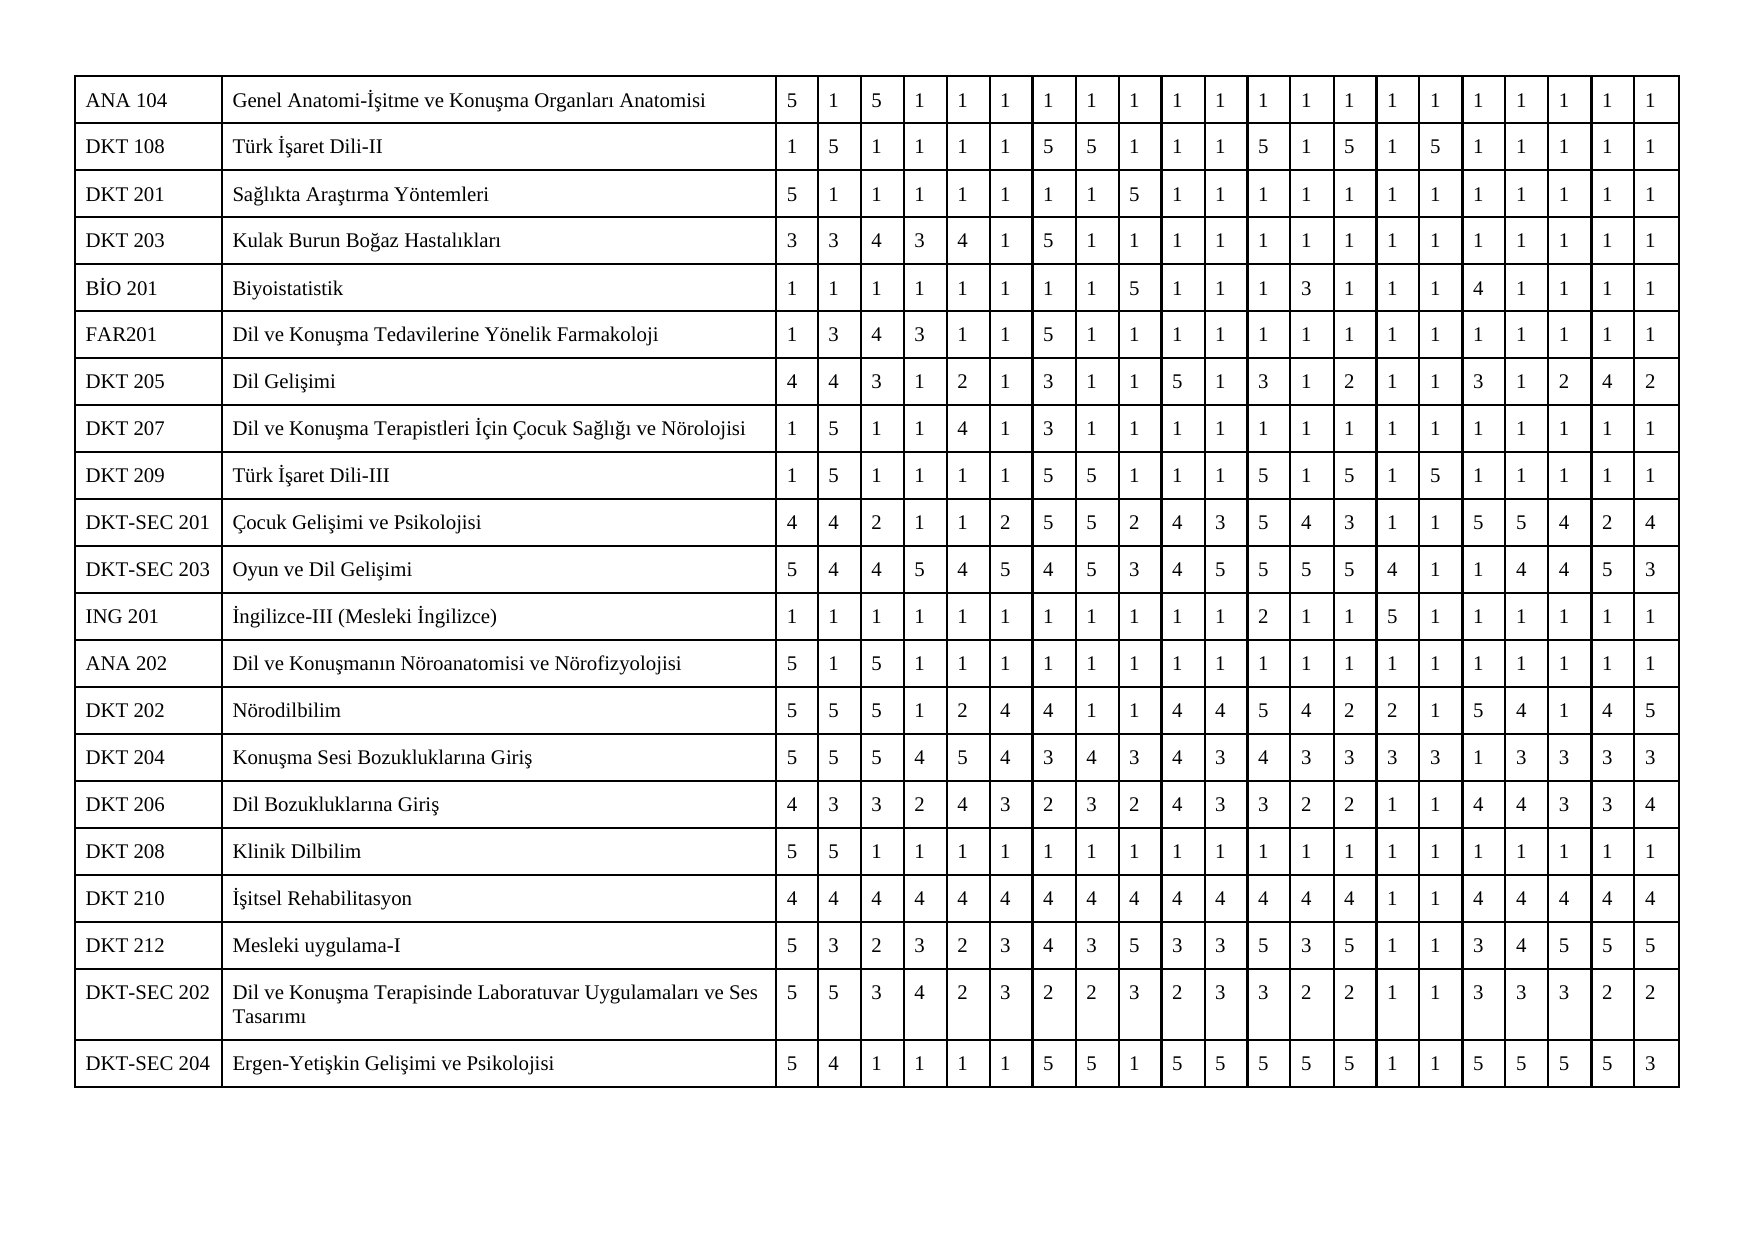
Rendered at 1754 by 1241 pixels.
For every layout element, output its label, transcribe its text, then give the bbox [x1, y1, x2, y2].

table_cell 4 [991, 688, 1031, 733]
table_cell 1 [1593, 124, 1633, 169]
table_cell 4 [1593, 876, 1633, 921]
table_cell 1 [1420, 594, 1461, 639]
table_cell 1 [1206, 594, 1246, 639]
table_cell 1 [1378, 406, 1418, 451]
table_cell Nörodilbilim [223, 688, 775, 733]
table_cell 2 [1034, 970, 1075, 1039]
table_cell 5 [1120, 923, 1160, 968]
table_cell 3 [1593, 782, 1633, 827]
table_cell 1 [1249, 171, 1289, 216]
table_cell 4 [1378, 547, 1418, 592]
table_cell 1 [1635, 829, 1678, 874]
table_cell 2 [1378, 688, 1418, 733]
table_cell 3 [1249, 970, 1289, 1039]
table_cell 1 [1206, 312, 1246, 357]
table_cell DKT-SEC 204 [76, 1041, 221, 1086]
table_cell 4 [1506, 547, 1547, 592]
table_cell 5 [819, 829, 860, 874]
table_cell 3 [1549, 970, 1590, 1039]
table_cell 1 [1249, 312, 1289, 357]
table_cell 1 [1593, 265, 1633, 310]
table_cell 1 [777, 406, 817, 451]
table_cell 5 [777, 735, 817, 780]
table_cell 4 [1034, 923, 1075, 968]
table_cell 4 [948, 218, 989, 263]
table_cell 1 [1378, 312, 1418, 357]
table_cell 1 [1549, 594, 1590, 639]
table_cell 1 [1635, 312, 1678, 357]
table_cell Sağlıkta Araştırma Yöntemleri [223, 171, 775, 216]
table_cell 1 [1291, 171, 1333, 216]
table_cell 1 [1120, 124, 1160, 169]
table_cell 1 [1420, 547, 1461, 592]
table_cell 4 [1163, 500, 1204, 545]
table_cell FAR201 [76, 312, 221, 357]
table_cell 5 [1549, 1041, 1590, 1086]
table_cell 1 [1635, 77, 1678, 122]
table_cell 1 [1464, 124, 1504, 169]
table_cell 3 [905, 923, 946, 968]
table_cell 1 [1163, 218, 1204, 263]
table_cell 3 [1120, 970, 1160, 1039]
table_cell 4 [1163, 735, 1204, 780]
table_cell 5 [1464, 500, 1504, 545]
table_cell Klinik Dilbilim [223, 829, 775, 874]
table_cell 1 [777, 594, 817, 639]
table_cell 1 [948, 1041, 989, 1086]
table_cell 5 [819, 406, 860, 451]
table_cell 1 [991, 124, 1031, 169]
table_cell 1 [1249, 218, 1289, 263]
table_cell 1 [991, 171, 1031, 216]
table_cell 1 [1335, 641, 1375, 686]
table_cell 1 [991, 829, 1031, 874]
table_cell 1 [1506, 312, 1547, 357]
table_cell 1 [1549, 312, 1590, 357]
table_cell 1 [1335, 265, 1375, 310]
table_cell 1 [1163, 265, 1204, 310]
table_cell 1 [948, 641, 989, 686]
table_cell 1 [991, 406, 1031, 451]
table_cell Dil Bozukluklarına Giriş [223, 782, 775, 827]
table_cell 5 [1291, 547, 1333, 592]
table_cell 1 [862, 124, 903, 169]
table_cell 1 [1549, 77, 1590, 122]
table_cell 1 [905, 594, 946, 639]
table_cell 1 [1635, 453, 1678, 498]
table_cell 1 [1593, 218, 1633, 263]
table_cell 3 [862, 359, 903, 404]
table_cell 3 [1549, 782, 1590, 827]
table_cell 1 [991, 594, 1031, 639]
table_cell 1 [1291, 406, 1333, 451]
table_cell 3 [1506, 735, 1547, 780]
table_cell 4 [1206, 876, 1246, 921]
table_cell 5 [819, 970, 860, 1039]
table_cell DKT 210 [76, 876, 221, 921]
table_cell 1 [1549, 171, 1590, 216]
table_cell 1 [948, 594, 989, 639]
table_cell BİO 201 [76, 265, 221, 310]
table_cell 1 [1378, 265, 1418, 310]
table_cell 1 [991, 359, 1031, 404]
table_cell 1 [905, 453, 946, 498]
table_cell 1 [1549, 688, 1590, 733]
table_cell 1 [862, 265, 903, 310]
table_cell 2 [1549, 359, 1590, 404]
table_cell 1 [1291, 124, 1333, 169]
table_cell 4 [1163, 782, 1204, 827]
table_cell 5 [777, 171, 817, 216]
table_cell ING 201 [76, 594, 221, 639]
table_cell 3 [1249, 782, 1289, 827]
table_cell 5 [1464, 688, 1504, 733]
table_cell 4 [1249, 876, 1289, 921]
table_cell 1 [948, 171, 989, 216]
table_cell 1 [1077, 359, 1118, 404]
table_cell 4 [777, 500, 817, 545]
table_cell 1 [819, 171, 860, 216]
table_cell 4 [862, 547, 903, 592]
table_cell 1 [862, 453, 903, 498]
table_cell 1 [1077, 265, 1118, 310]
table_cell 5 [1506, 500, 1547, 545]
table_cell 5 [1335, 124, 1375, 169]
table_cell 1 [1034, 829, 1075, 874]
table_cell 5 [1249, 1041, 1289, 1086]
table_cell 3 [819, 782, 860, 827]
table_cell 5 [1593, 547, 1633, 592]
table_cell 1 [991, 641, 1031, 686]
table_cell 2 [948, 688, 989, 733]
table_cell DKT 108 [76, 124, 221, 169]
table_cell 5 [1335, 923, 1375, 968]
table_cell 1 [1464, 406, 1504, 451]
table_cell 1 [1249, 406, 1289, 451]
table_cell 1 [1206, 77, 1246, 122]
table_cell 1 [1291, 453, 1333, 498]
table_cell 1 [1420, 923, 1461, 968]
table_cell 1 [1506, 265, 1547, 310]
table_cell 1 [777, 124, 817, 169]
table_cell 1 [1420, 77, 1461, 122]
table_cell 1 [948, 124, 989, 169]
table_cell 1 [1163, 594, 1204, 639]
table_cell 5 [1506, 1041, 1547, 1086]
table_cell 3 [819, 218, 860, 263]
table_cell 1 [1464, 171, 1504, 216]
table_cell 1 [1291, 312, 1333, 357]
table_cell 5 [862, 641, 903, 686]
table_cell Ergen-Yetişkin Gelişimi ve Psikolojisi [223, 1041, 775, 1086]
table_cell 5 [862, 77, 903, 122]
table_cell 3 [1549, 735, 1590, 780]
table_cell 1 [1378, 218, 1418, 263]
table_cell 1 [1335, 594, 1375, 639]
table_cell 1 [905, 688, 946, 733]
table_cell 4 [1206, 688, 1246, 733]
table_cell 1 [1593, 312, 1633, 357]
table_cell 5 [777, 923, 817, 968]
table_cell 5 [1549, 923, 1590, 968]
table_cell 1 [1206, 124, 1246, 169]
table_cell 5 [1249, 124, 1289, 169]
table_cell 1 [1120, 359, 1160, 404]
table_cell 3 [1034, 359, 1075, 404]
table_cell 1 [1549, 453, 1590, 498]
table_cell 1 [1593, 594, 1633, 639]
table_cell 4 [777, 359, 817, 404]
table_cell 1 [1420, 171, 1461, 216]
table_cell 1 [1420, 970, 1461, 1039]
table_cell 1 [1635, 594, 1678, 639]
table_cell 3 [1420, 735, 1461, 780]
table_cell 1 [991, 312, 1031, 357]
table_cell 1 [1291, 77, 1333, 122]
table_cell 1 [1378, 171, 1418, 216]
table_cell 1 [991, 77, 1031, 122]
table_cell 5 [819, 688, 860, 733]
table_cell 5 [777, 641, 817, 686]
table_cell ANA 202 [76, 641, 221, 686]
table_cell DKT 205 [76, 359, 221, 404]
table_cell 5 [1163, 359, 1204, 404]
table_cell 5 [1249, 923, 1289, 968]
table_cell 1 [1593, 829, 1633, 874]
table_cell 4 [1506, 923, 1547, 968]
table_cell 1 [1120, 453, 1160, 498]
table_cell 5 [819, 124, 860, 169]
table_cell 1 [1506, 453, 1547, 498]
table_cell 5 [1378, 594, 1418, 639]
table_cell 1 [905, 829, 946, 874]
table_cell 1 [1206, 406, 1246, 451]
table_cell 4 [1464, 782, 1504, 827]
table_cell 1 [1077, 171, 1118, 216]
table_cell 1 [1635, 265, 1678, 310]
table_cell 4 [862, 218, 903, 263]
table_cell 1 [905, 406, 946, 451]
table_cell 5 [991, 547, 1031, 592]
table_cell 2 [948, 970, 989, 1039]
table_cell 4 [819, 876, 860, 921]
table_cell 4 [1593, 359, 1633, 404]
table_cell 5 [1249, 500, 1289, 545]
table_cell 3 [1291, 923, 1333, 968]
table_cell Dil ve Konuşma Terapistleri İçin Çocuk Sağlığı ve Nörolojisi [223, 406, 775, 451]
table_cell 5 [1249, 547, 1289, 592]
table_cell 2 [1120, 782, 1160, 827]
table_cell 2 [1635, 359, 1678, 404]
table_cell Türk İşaret Dili-II [223, 124, 775, 169]
table_cell 5 [1077, 1041, 1118, 1086]
table_cell 3 [1206, 500, 1246, 545]
table_cell 1 [1120, 641, 1160, 686]
table_cell 4 [1549, 547, 1590, 592]
table_cell 4 [819, 500, 860, 545]
table_cell 4 [1291, 500, 1333, 545]
table_cell DKT 207 [76, 406, 221, 451]
table_cell 1 [1163, 312, 1204, 357]
table_cell 1 [1464, 641, 1504, 686]
table_cell 2 [1291, 782, 1333, 827]
table_cell 1 [1335, 312, 1375, 357]
table_cell 3 [1335, 500, 1375, 545]
table_cell 1 [1206, 453, 1246, 498]
table_cell 1 [1549, 641, 1590, 686]
table_cell 1 [1635, 171, 1678, 216]
table_cell 4 [948, 547, 989, 592]
table_cell 1 [1420, 500, 1461, 545]
table_cell Oyun ve Dil Gelişimi [223, 547, 775, 592]
table_cell 1 [1378, 124, 1418, 169]
table_cell 5 [1635, 688, 1678, 733]
table_cell 3 [1077, 923, 1118, 968]
table_cell 5 [1420, 453, 1461, 498]
table_cell 1 [1635, 406, 1678, 451]
table_cell 1 [1034, 594, 1075, 639]
table_cell 2 [1335, 688, 1375, 733]
table_cell 1 [1206, 641, 1246, 686]
table_cell 5 [1077, 453, 1118, 498]
table_cell 5 [1120, 171, 1160, 216]
table_cell 1 [1378, 923, 1418, 968]
table_cell 1 [1163, 453, 1204, 498]
table_cell 1 [1163, 171, 1204, 216]
table_cell 1 [991, 265, 1031, 310]
table_cell 1 [1464, 312, 1504, 357]
table_cell 4 [1464, 265, 1504, 310]
table_cell 4 [1077, 735, 1118, 780]
table_cell 4 [1635, 782, 1678, 827]
table_cell 5 [1593, 923, 1633, 968]
table_cell 1 [1378, 77, 1418, 122]
table_cell 1 [991, 453, 1031, 498]
table_cell 3 [991, 923, 1031, 968]
table_cell 5 [1464, 1041, 1504, 1086]
table_cell 1 [1335, 171, 1375, 216]
table_cell Genel Anatomi-İşitme ve Konuşma Organları Anatomisi [223, 77, 775, 122]
table_cell 3 [1635, 547, 1678, 592]
table_cell 2 [1335, 359, 1375, 404]
table_cell DKT 212 [76, 923, 221, 968]
table_cell 2 [1034, 782, 1075, 827]
table_cell 1 [948, 500, 989, 545]
table_cell 1 [777, 453, 817, 498]
table_cell 3 [862, 782, 903, 827]
table_cell 1 [948, 453, 989, 498]
table_cell 4 [862, 312, 903, 357]
table_cell 4 [1034, 876, 1075, 921]
table_cell 1 [1378, 453, 1418, 498]
table_cell Kulak Burun Boğaz Hastalıkları [223, 218, 775, 263]
table_cell 4 [1464, 876, 1504, 921]
table_cell 1 [1077, 77, 1118, 122]
table_cell 5 [777, 970, 817, 1039]
table_cell 1 [1420, 876, 1461, 921]
table_cell 4 [1549, 500, 1590, 545]
table_cell 4 [819, 1041, 860, 1086]
table_cell Dil Gelişimi [223, 359, 775, 404]
table_cell 4 [1163, 876, 1204, 921]
table_cell 3 [1464, 970, 1504, 1039]
table_cell 5 [1034, 500, 1075, 545]
table_cell 1 [1335, 218, 1375, 263]
table_cell 1 [862, 171, 903, 216]
table_cell 1 [905, 171, 946, 216]
table_cell 1 [1120, 594, 1160, 639]
table_cell 4 [1506, 782, 1547, 827]
table_cell İngilizce-III (Mesleki İngilizce) [223, 594, 775, 639]
table_cell 1 [1506, 171, 1547, 216]
table_cell 4 [948, 782, 989, 827]
table_cell 1 [1635, 218, 1678, 263]
table_cell 1 [1163, 77, 1204, 122]
table_cell 1 [905, 1041, 946, 1086]
table_cell 1 [1506, 124, 1547, 169]
table_cell 1 [862, 594, 903, 639]
table_cell 1 [1593, 77, 1633, 122]
table_cell 1 [1120, 688, 1160, 733]
table_cell 3 [1206, 970, 1246, 1039]
table_cell 1 [862, 406, 903, 451]
table_cell 1 [1335, 829, 1375, 874]
table_cell 1 [1420, 218, 1461, 263]
table_cell Dil ve Konuşma Tedavilerine Yönelik Farmakoloji [223, 312, 775, 357]
table_cell DKT 209 [76, 453, 221, 498]
table_cell DKT 202 [76, 688, 221, 733]
table_cell 5 [1120, 265, 1160, 310]
table_cell 4 [819, 547, 860, 592]
table_cell 3 [991, 782, 1031, 827]
table_cell 1 [1549, 124, 1590, 169]
table_cell 1 [1291, 594, 1333, 639]
table_cell 1 [1163, 829, 1204, 874]
table_cell 1 [1034, 77, 1075, 122]
table_cell 1 [862, 1041, 903, 1086]
table_cell 1 [1420, 829, 1461, 874]
table_cell 3 [1291, 735, 1333, 780]
table_cell 1 [905, 359, 946, 404]
table_cell 3 [1120, 735, 1160, 780]
table_cell 5 [1249, 453, 1289, 498]
table_cell 4 [1120, 876, 1160, 921]
table_cell 1 [1549, 829, 1590, 874]
table_cell 1 [1420, 641, 1461, 686]
table_cell 3 [1378, 735, 1418, 780]
table_cell 2 [948, 923, 989, 968]
table_cell 1 [1635, 641, 1678, 686]
table_cell Dil ve Konuşmanın Nöroanatomisi ve Nörofizyolojisi [223, 641, 775, 686]
table_cell 1 [1420, 782, 1461, 827]
table_cell 3 [905, 312, 946, 357]
table_cell 3 [862, 970, 903, 1039]
table_cell DKT 203 [76, 218, 221, 263]
table_cell 1 [819, 641, 860, 686]
table_cell 5 [777, 77, 817, 122]
table_cell 5 [1335, 547, 1375, 592]
table_cell 3 [1335, 735, 1375, 780]
table_cell 5 [777, 1041, 817, 1086]
table_cell 1 [1077, 641, 1118, 686]
table_cell 1 [948, 77, 989, 122]
table_cell 1 [819, 77, 860, 122]
table_cell 1 [1249, 641, 1289, 686]
table_cell 3 [1077, 782, 1118, 827]
table_cell 1 [948, 265, 989, 310]
table_cell DKT 206 [76, 782, 221, 827]
table_cell 5 [1034, 1041, 1075, 1086]
table_cell 1 [1335, 406, 1375, 451]
table_cell 2 [1593, 970, 1633, 1039]
table_cell 1 [905, 500, 946, 545]
table_cell 4 [991, 876, 1031, 921]
table_cell 1 [1206, 359, 1246, 404]
table_cell 3 [1464, 359, 1504, 404]
table_cell 3 [777, 218, 817, 263]
table_cell 1 [1378, 782, 1418, 827]
table_cell 1 [948, 312, 989, 357]
table_cell 5 [1206, 1041, 1246, 1086]
table_cell 4 [1593, 688, 1633, 733]
table_cell 1 [1420, 688, 1461, 733]
table_cell 2 [862, 923, 903, 968]
table_cell 4 [905, 735, 946, 780]
table_cell 1 [1506, 406, 1547, 451]
table_cell DKT 204 [76, 735, 221, 780]
table_cell 4 [1506, 688, 1547, 733]
table_cell 3 [1120, 547, 1160, 592]
table_cell ANA 104 [76, 77, 221, 122]
table_cell 1 [1034, 171, 1075, 216]
table_cell 4 [1077, 876, 1118, 921]
table_cell 4 [862, 876, 903, 921]
table_cell 1 [1034, 641, 1075, 686]
table_cell 2 [905, 782, 946, 827]
table_cell 1 [1206, 171, 1246, 216]
table_cell 3 [1034, 735, 1075, 780]
table_cell 1 [819, 594, 860, 639]
table_cell 2 [1077, 970, 1118, 1039]
table_cell 1 [1506, 641, 1547, 686]
table_cell 5 [1077, 547, 1118, 592]
table_cell Mesleki uygulama-I [223, 923, 775, 968]
table_cell 1 [1506, 829, 1547, 874]
table_cell 4 [948, 876, 989, 921]
table_cell 5 [1206, 547, 1246, 592]
table_cell 5 [905, 547, 946, 592]
table_cell 3 [1464, 923, 1504, 968]
table_cell 3 [1034, 406, 1075, 451]
table_cell 1 [777, 312, 817, 357]
table_cell 1 [1077, 829, 1118, 874]
table_cell 1 [1120, 829, 1160, 874]
table_cell 3 [1249, 359, 1289, 404]
table_cell 4 [1034, 688, 1075, 733]
table_cell 1 [1378, 641, 1418, 686]
table_cell 3 [1206, 735, 1246, 780]
table_cell 5 [948, 735, 989, 780]
table_cell 1 [1077, 312, 1118, 357]
table_cell 1 [1163, 641, 1204, 686]
table_cell 5 [1163, 1041, 1204, 1086]
table_cell 1 [1378, 970, 1418, 1039]
table_cell 4 [819, 359, 860, 404]
table_cell 4 [1549, 876, 1590, 921]
table_cell 3 [1206, 923, 1246, 968]
table_cell 4 [1291, 688, 1333, 733]
table_cell 1 [1506, 359, 1547, 404]
table_cell 4 [905, 970, 946, 1039]
table_cell 2 [1593, 500, 1633, 545]
table_cell 3 [1635, 1041, 1678, 1086]
table_cell 2 [948, 359, 989, 404]
table_cell 5 [1034, 312, 1075, 357]
table_cell 1 [1291, 218, 1333, 263]
table_cell 5 [1034, 218, 1075, 263]
table_cell 3 [819, 923, 860, 968]
table_cell 5 [1335, 1041, 1375, 1086]
table_cell 1 [991, 218, 1031, 263]
table_cell 3 [1291, 265, 1333, 310]
table_cell Dil ve Konuşma Terapisinde Laboratuvar Uygulamaları ve Ses Tasarımı [223, 970, 775, 1039]
table_cell 5 [819, 735, 860, 780]
table_cell 1 [1249, 77, 1289, 122]
table_cell 1 [1120, 77, 1160, 122]
table_cell Türk İşaret Dili-III [223, 453, 775, 498]
table_cell İşitsel Rehabilitasyon [223, 876, 775, 921]
table_cell DKT-SEC 203 [76, 547, 221, 592]
table_cell 1 [1420, 359, 1461, 404]
table_cell 1 [1077, 688, 1118, 733]
table_cell 1 [1077, 406, 1118, 451]
table_cell 1 [1077, 218, 1118, 263]
table_cell 4 [1635, 500, 1678, 545]
table_cell 1 [1593, 406, 1633, 451]
table_cell 1 [1034, 265, 1075, 310]
table_cell 5 [1593, 1041, 1633, 1086]
table_cell 3 [1506, 970, 1547, 1039]
table_cell 4 [1506, 876, 1547, 921]
table_cell 1 [948, 829, 989, 874]
table_cell 1 [862, 829, 903, 874]
table_cell 1 [1378, 359, 1418, 404]
table_cell 1 [1378, 876, 1418, 921]
table_cell DKT-SEC 202 [76, 970, 221, 1039]
table_cell 1 [1120, 218, 1160, 263]
table_cell Konuşma Sesi Bozukluklarına Giriş [223, 735, 775, 780]
table_cell 5 [1249, 688, 1289, 733]
table_cell 5 [777, 688, 817, 733]
table_cell 1 [1464, 77, 1504, 122]
table_cell 1 [1378, 1041, 1418, 1086]
table_cell 1 [1464, 594, 1504, 639]
table_cell 4 [1249, 735, 1289, 780]
table_cell 1 [1206, 265, 1246, 310]
table_cell 1 [1464, 829, 1504, 874]
table_cell 1 [1464, 547, 1504, 592]
table_cell 1 [1506, 218, 1547, 263]
table_cell 1 [1120, 312, 1160, 357]
table_cell 1 [1549, 265, 1590, 310]
table_cell 3 [819, 312, 860, 357]
table_cell 4 [1335, 876, 1375, 921]
table_cell Biyoistatistik [223, 265, 775, 310]
table_cell 5 [862, 688, 903, 733]
table_cell 5 [1635, 923, 1678, 968]
table_cell 1 [819, 265, 860, 310]
table_cell 2 [1163, 970, 1204, 1039]
table_cell 1 [1163, 124, 1204, 169]
table_cell 4 [1163, 547, 1204, 592]
table_cell 1 [905, 124, 946, 169]
table_cell 1 [905, 77, 946, 122]
table_cell 1 [1635, 124, 1678, 169]
table_cell 1 [1120, 406, 1160, 451]
table_cell 1 [1549, 406, 1590, 451]
table_cell 2 [1249, 594, 1289, 639]
table_cell 1 [1464, 735, 1504, 780]
table_cell 4 [777, 876, 817, 921]
table_cell 4 [1635, 876, 1678, 921]
table_cell 1 [1120, 1041, 1160, 1086]
table_cell 5 [777, 547, 817, 592]
table_cell 3 [1163, 923, 1204, 968]
table_cell 1 [1506, 77, 1547, 122]
table_cell 1 [1420, 406, 1461, 451]
table_cell 1 [1206, 829, 1246, 874]
table_cell 2 [1635, 970, 1678, 1039]
table_cell 1 [1420, 265, 1461, 310]
table_cell 1 [1549, 218, 1590, 263]
table_cell 4 [948, 406, 989, 451]
table_cell 1 [1291, 829, 1333, 874]
table_cell 5 [1034, 453, 1075, 498]
table_cell 1 [1464, 453, 1504, 498]
table_cell 1 [1593, 453, 1633, 498]
table_cell 2 [1335, 970, 1375, 1039]
table_cell 2 [1120, 500, 1160, 545]
table_cell DKT 201 [76, 171, 221, 216]
table_cell 1 [1249, 829, 1289, 874]
table_cell 4 [905, 876, 946, 921]
table_cell 5 [1034, 124, 1075, 169]
table_cell 1 [905, 641, 946, 686]
table_cell 1 [777, 265, 817, 310]
table_cell 2 [991, 500, 1031, 545]
table_cell 4 [1034, 547, 1075, 592]
table_cell 5 [777, 829, 817, 874]
table_cell 4 [1291, 876, 1333, 921]
table_cell 3 [1635, 735, 1678, 780]
table_cell 1 [1077, 594, 1118, 639]
table_cell 1 [1506, 594, 1547, 639]
table_cell 5 [1077, 500, 1118, 545]
table_cell 1 [1163, 406, 1204, 451]
table_cell 5 [1291, 1041, 1333, 1086]
table_cell 5 [1077, 124, 1118, 169]
table_cell 1 [1291, 359, 1333, 404]
table_cell Çocuk Gelişimi ve Psikolojisi [223, 500, 775, 545]
table_cell 4 [991, 735, 1031, 780]
table_cell 3 [1206, 782, 1246, 827]
table_cell 1 [1335, 77, 1375, 122]
table_cell 3 [905, 218, 946, 263]
table_cell 2 [1335, 782, 1375, 827]
table_cell 1 [1378, 829, 1418, 874]
table_cell 1 [1464, 218, 1504, 263]
table_cell 1 [1291, 641, 1333, 686]
table_cell 1 [1249, 265, 1289, 310]
table_cell 1 [1378, 500, 1418, 545]
table_cell 5 [1420, 124, 1461, 169]
table_cell 2 [862, 500, 903, 545]
table_cell 1 [1593, 171, 1633, 216]
table_cell 5 [819, 453, 860, 498]
table_cell 1 [1206, 218, 1246, 263]
table_cell 1 [905, 265, 946, 310]
table_cell 3 [991, 970, 1031, 1039]
table_cell 3 [1593, 735, 1633, 780]
table_cell 2 [1291, 970, 1333, 1039]
table_cell 4 [1163, 688, 1204, 733]
table_cell 5 [862, 735, 903, 780]
table_cell 1 [991, 1041, 1031, 1086]
table_cell 4 [777, 782, 817, 827]
table_cell 1 [1420, 1041, 1461, 1086]
table_cell 1 [1593, 641, 1633, 686]
table_cell 5 [1335, 453, 1375, 498]
table_cell DKT 208 [76, 829, 221, 874]
table_cell DKT-SEC 201 [76, 500, 221, 545]
table_cell 1 [1420, 312, 1461, 357]
